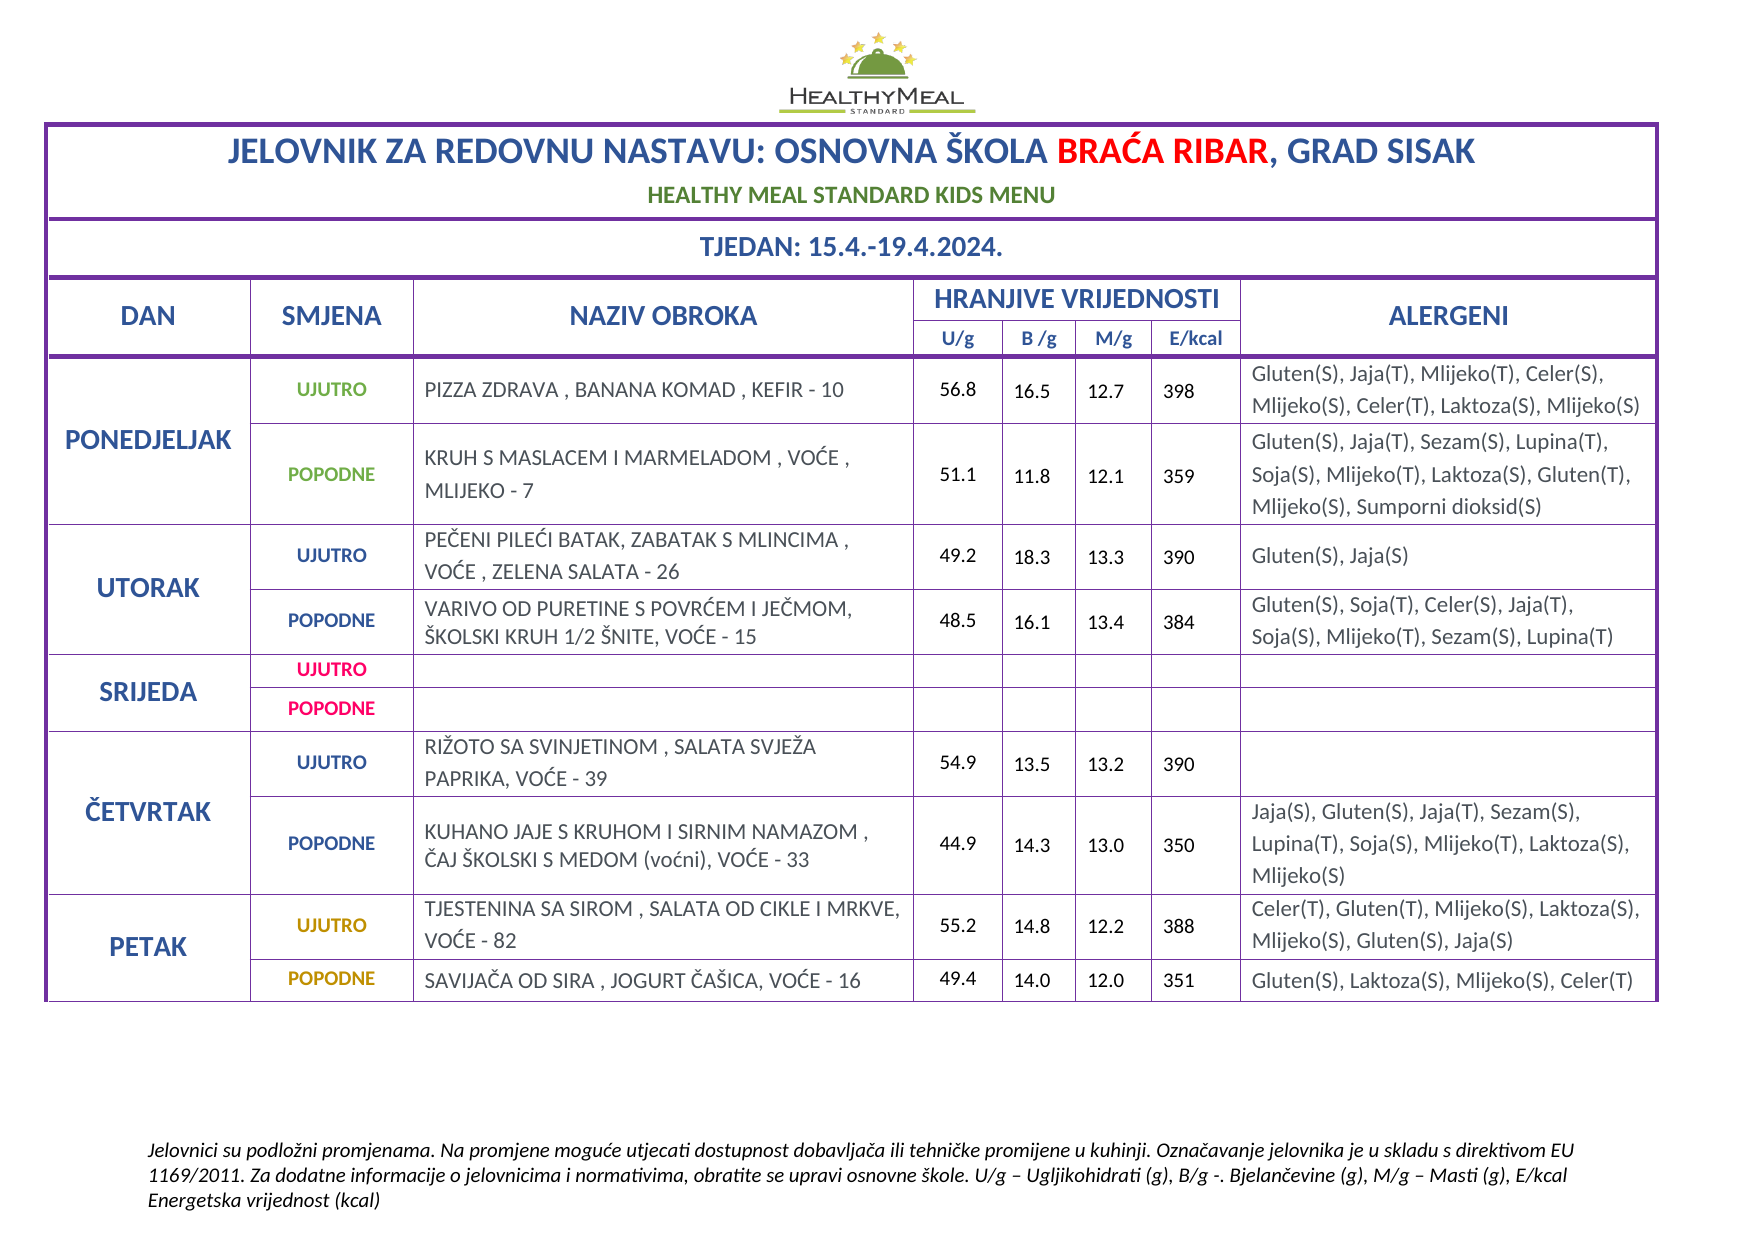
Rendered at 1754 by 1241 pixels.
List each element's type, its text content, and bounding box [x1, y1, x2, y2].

table_cell [1003, 655, 1075, 687]
table_cell 13.0 [1076, 797, 1151, 893]
table_cell 390 [1152, 732, 1240, 796]
table_cell 14.3 [1003, 797, 1075, 893]
table_cell 48.5 [914, 590, 1002, 654]
table_cell Gluten(S), Soja(T), Celer(S), Jaja(T), Soja(S), Mlijeko(T), Sezam(S), Lupina(T) [1241, 590, 1655, 654]
table_cell PETAK [48, 895, 250, 1001]
table_cell U/g [914, 321, 1002, 354]
table_cell 16.1 [1003, 590, 1075, 654]
table_cell 13.2 [1076, 732, 1151, 796]
table_cell 359 [1152, 424, 1240, 524]
table_cell RIŽOTO SA SVINJETINOM , SALATA SVJEŽA PAPRIKA, VOĆE - 39 [414, 732, 913, 796]
table_cell 14.8 [1003, 895, 1075, 958]
table_cell KRUH S MASLACEM I MARMELADOM , VOĆE , MLIJEKO - 7 [414, 424, 913, 524]
table_cell 44.9 [914, 797, 1002, 893]
table_cell 49.2 [914, 525, 1002, 589]
table_cell POPODNE [251, 688, 413, 731]
table_cell UJUTRO [251, 655, 413, 687]
table_cell 55.2 [914, 895, 1002, 958]
table_cell E/kcal [1152, 321, 1240, 354]
table_cell ČETVRTAK [48, 732, 250, 893]
table_cell POPODNE [251, 797, 413, 893]
table_cell [1152, 688, 1240, 731]
table_cell 49.4 [914, 960, 1002, 1001]
table_cell 350 [1152, 797, 1240, 893]
table_cell PONEDJELJAK [48, 355, 250, 524]
table_cell 13.3 [1076, 525, 1151, 589]
table_cell B /g [1003, 321, 1075, 354]
table_cell [1241, 655, 1655, 687]
table_cell 14.0 [1003, 960, 1075, 1001]
table_cell 51.1 [914, 424, 1002, 524]
table_cell 390 [1152, 525, 1240, 589]
table_cell 12.7 [1076, 359, 1151, 423]
table_cell TJESTENINA SA SIROM , SALATA OD CIKLE I MRKVE, VOĆE - 82 [414, 895, 913, 958]
table_cell UJUTRO [251, 895, 413, 958]
table_cell Jaja(S), Gluten(S), Jaja(T), Sezam(S), Lupina(T), Soja(S), Mlijeko(T), Laktoza(S), Mlijeko(S) [1241, 797, 1655, 893]
table_cell [414, 655, 913, 687]
table_cell UJUTRO [251, 525, 413, 589]
table_cell POPODNE [251, 590, 413, 654]
table_cell DAN [48, 276, 250, 354]
table_cell 13.4 [1076, 590, 1151, 654]
table_cell Gluten(S), Jaja(T), Sezam(S), Lupina(T), Soja(S), Mlijeko(T), Laktoza(S), Gluten(T), Mlijeko(S), Sumporni dioksid(S) [1241, 424, 1655, 524]
table_cell 12.2 [1076, 895, 1151, 958]
table_cell POPODNE [251, 424, 413, 524]
table_cell 12.1 [1076, 424, 1151, 524]
table_cell [1241, 732, 1655, 796]
table_cell 351 [1152, 960, 1240, 1001]
table_cell M/g [1076, 321, 1151, 354]
table_cell [914, 688, 1002, 731]
table_cell KUHANO JAJE S KRUHOM I SIRNIM NAMAZOM , ČAJ ŠKOLSKI S MEDOM (voćni), VOĆE - 33 [414, 797, 913, 893]
table_cell Gluten(S), Jaja(S) [1241, 525, 1655, 589]
table_cell [1076, 688, 1151, 731]
table_cell UTORAK [48, 525, 250, 654]
table_cell 398 [1152, 359, 1240, 423]
table_cell SRIJEDA [48, 655, 250, 731]
table_cell VARIVO OD PURETINE S POVRĆEM I JEČMOM, ŠKOLSKI KRUH 1/2 ŠNITE, VOĆE - 15 [414, 590, 913, 654]
table_cell Gluten(S), Laktoza(S), Mlijeko(S), Celer(T) [1241, 960, 1655, 1001]
table_cell PIZZA ZDRAVA , BANANA KOMAD , KEFIR - 10 [414, 359, 913, 423]
table_cell 18.3 [1003, 525, 1075, 589]
table_cell Gluten(S), Jaja(T), Mlijeko(T), Celer(S), Mlijeko(S), Celer(T), Laktoza(S), Mlijeko(S) [1241, 359, 1655, 423]
table_cell UJUTRO [251, 732, 413, 796]
table_header JELOVNIK ZA REDOVNU NASTAVU: OSNOVNA ŠKOLA BRAĆA RIBAR, GRAD SISAK HEALTHY MEAL STANDARD KIDS MENU [48, 127, 1655, 217]
table_cell 16.5 [1003, 359, 1075, 423]
table_cell TJEDAN: 15.4.-19.4.2024. [48, 218, 1655, 275]
table_cell UJUTRO [251, 359, 413, 423]
table_cell [1152, 655, 1240, 687]
table_cell HRANJIVE VRIJEDNOSTI [914, 280, 1240, 320]
table_cell POPODNE [251, 960, 413, 1001]
table_cell SAVIJAČA OD SIRA , JOGURT ČAŠICA, VOĆE - 16 [414, 960, 913, 1001]
table_cell PEČENI PILEĆI BATAK, ZABATAK S MLINCIMA , VOĆE , ZELENA SALATA - 26 [414, 525, 913, 589]
table_cell [1241, 688, 1655, 731]
table_cell [1003, 688, 1075, 731]
table_cell 11.8 [1003, 424, 1075, 524]
table_cell 56.8 [914, 359, 1002, 423]
table_cell 54.9 [914, 732, 1002, 796]
table_cell NAZIV OBROKA [414, 280, 913, 354]
picture [777, 29, 976, 122]
table_cell 384 [1152, 590, 1240, 654]
table_cell 13.5 [1003, 732, 1075, 796]
table_cell 388 [1152, 895, 1240, 958]
table_cell Celer(T), Gluten(T), Mlijeko(S), Laktoza(S), Mlijeko(S), Gluten(S), Jaja(S) [1241, 895, 1655, 958]
table_cell [914, 655, 1002, 687]
table_cell [414, 688, 913, 731]
table_cell SMJENA [251, 280, 413, 354]
table_cell ALERGENI [1241, 280, 1655, 354]
table_cell 12.0 [1076, 960, 1151, 1001]
table_cell [1076, 655, 1151, 687]
